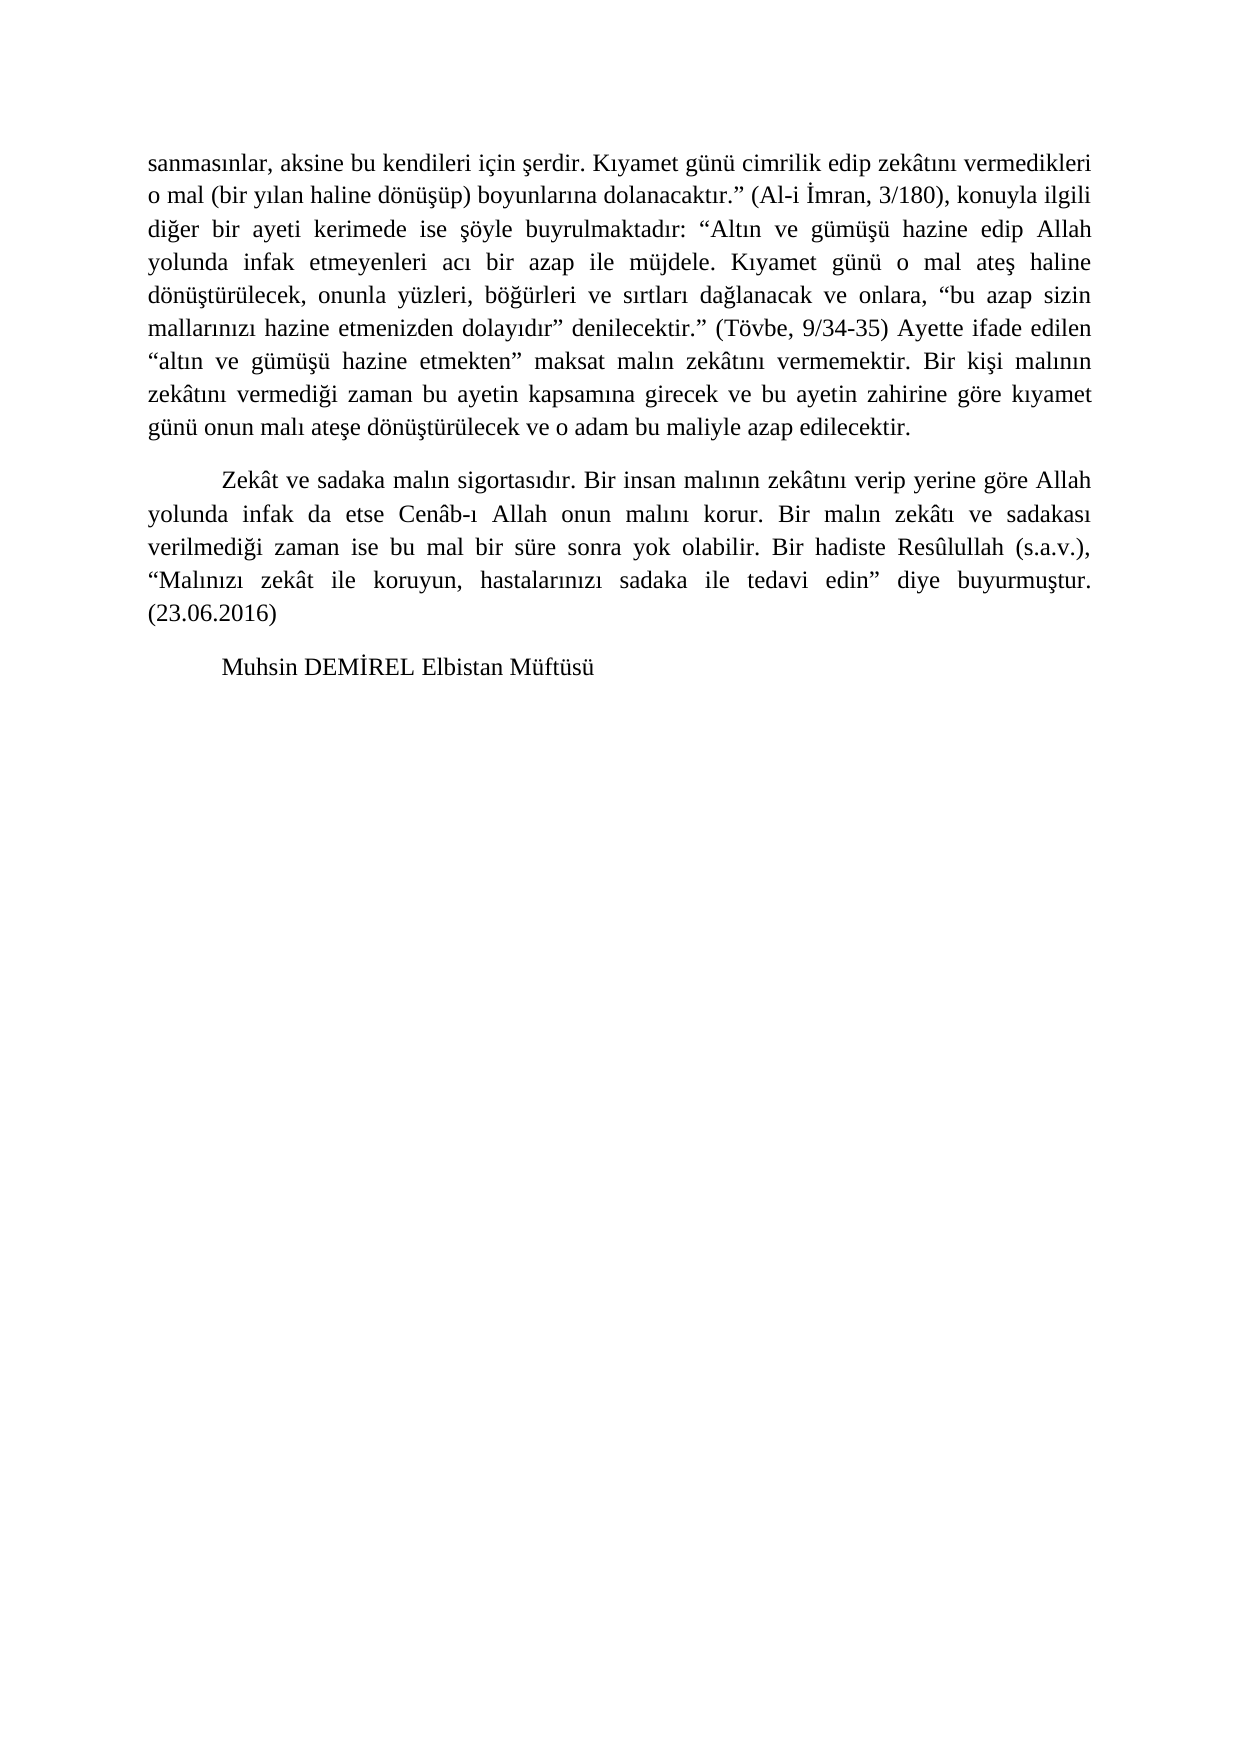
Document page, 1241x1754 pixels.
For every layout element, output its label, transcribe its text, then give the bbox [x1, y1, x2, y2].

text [148, 148, 1093, 441]
text Zekât ve sadaka malın sigortasıdır. Bir insan malının zekâtını verip yerine göre Allah yolunda infak da etse Cenâb-ı Allah onun malını korur. Bir malın zekâtı ve sadakası verilmediği zaman ise bu mal bir süre sonra yok olabilir. Bir hadiste Resûlullah (s.a.v.), “Malınızı zekât ile koruyun, hastalarınızı sadaka ile tedavi edin” diye buyurmuştur. (23.06.2016) [148, 466, 1093, 626]
text Muhsin DEMİREL Elbistan Müftüsü [148, 652, 1093, 680]
